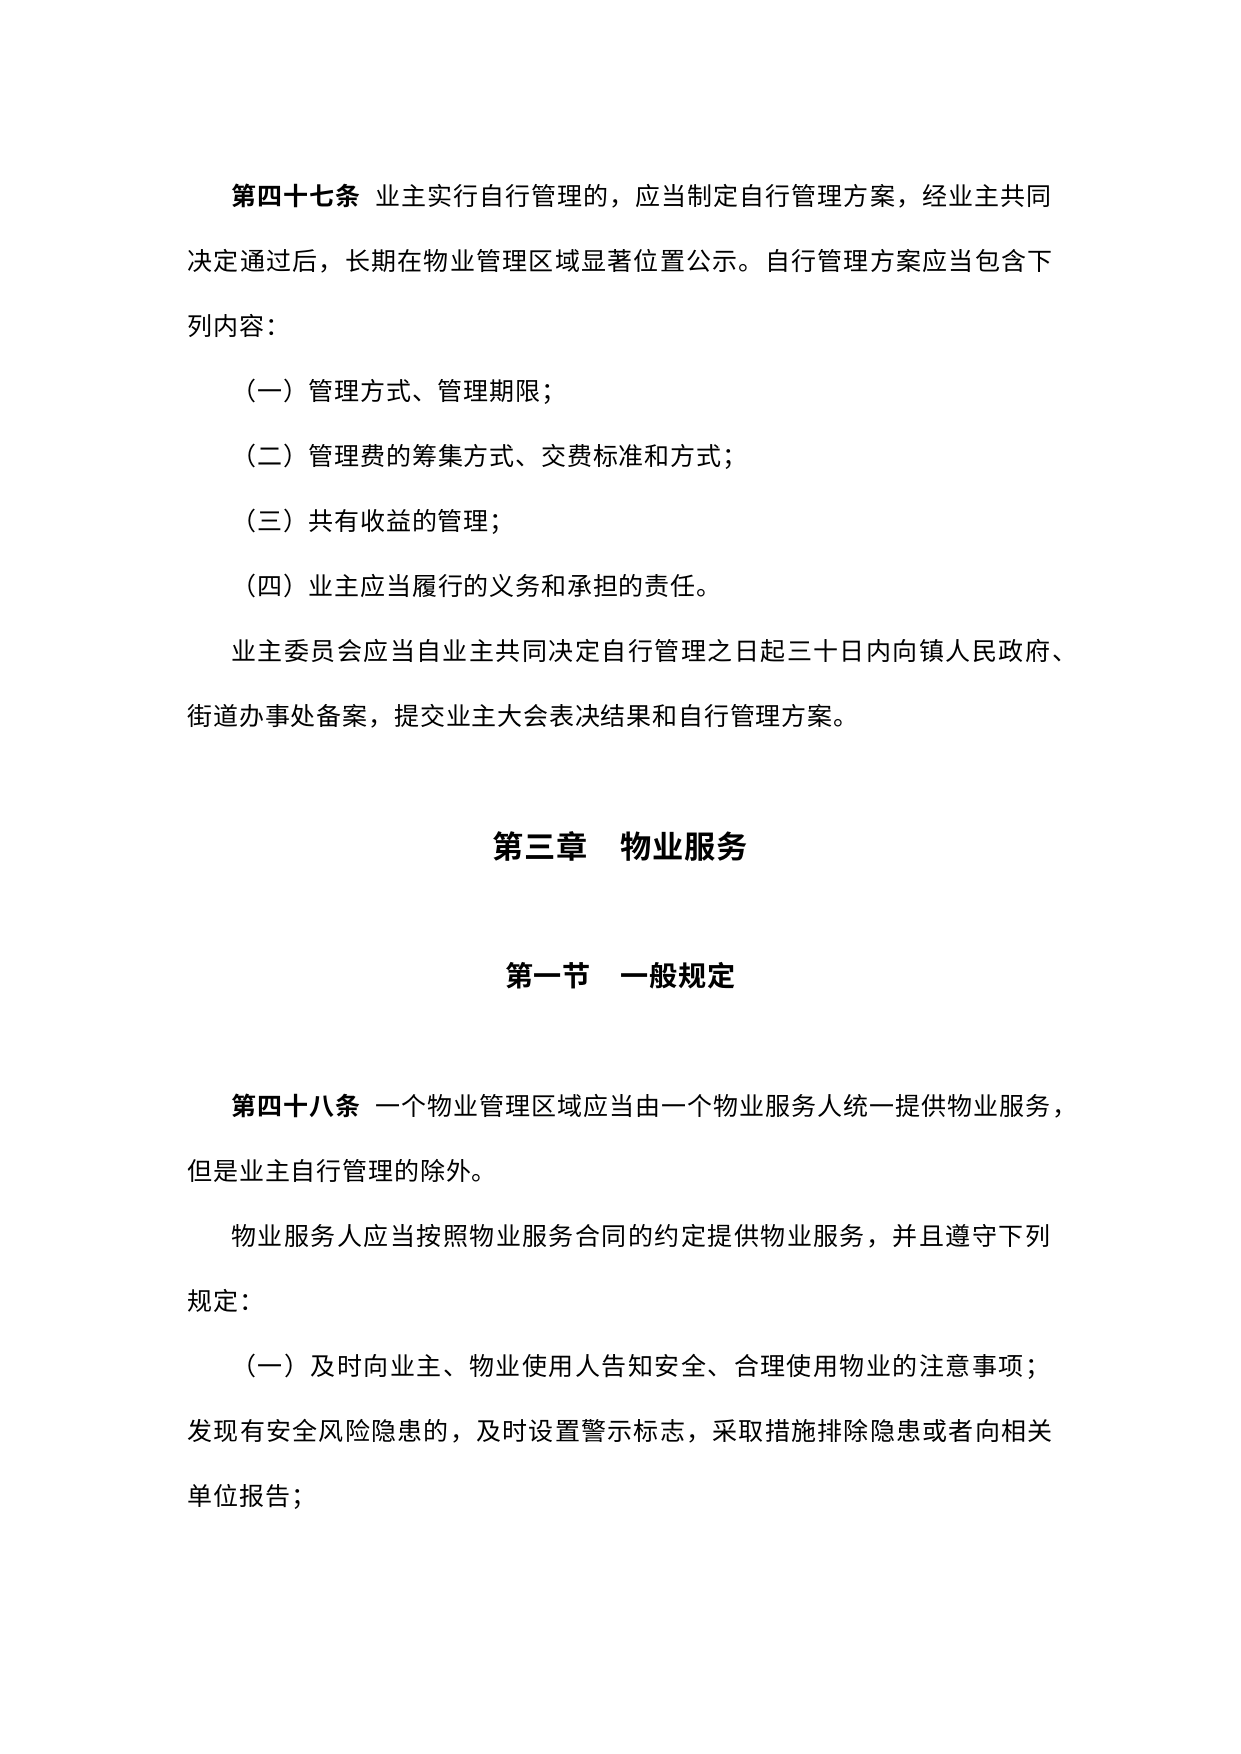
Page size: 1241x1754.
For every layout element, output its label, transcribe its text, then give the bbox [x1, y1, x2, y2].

text 物业服务人应当按照物业服务合同的约定提供物业服务，并且遵守下列规定： [187, 1202, 1053, 1332]
text 业主委员会应当自业主共同决定自行管理之日起三十日内向镇人民政府、街道办事处备案，提交业主大会表决结果和自行管理方案。 [187, 617, 1053, 747]
text （四）业主应当履行的义务和承担的责任。 [187, 552, 1053, 617]
text （二）管理费的筹集方式、交费标准和方式； [187, 422, 1053, 487]
text 第四十七条 业主实行自行管理的，应当制定自行管理方案，经业主共同决定通过后，长期在物业管理区域显著位置公示。自行管理方案应当包含下列内容： [187, 162, 1053, 357]
text 第三章 物业服务 [187, 812, 1053, 877]
text （一）管理方式、管理期限； [187, 357, 1053, 422]
text （一）及时向业主、物业使用人告知安全、合理使用物业的注意事项；发现有安全风险隐患的，及时设置警示标志，采取措施排除隐患或者向相关单位报告； [187, 1332, 1053, 1527]
text 第一节 一般规定 [187, 942, 1053, 1007]
text （三）共有收益的管理； [187, 487, 1053, 552]
text 第四十八条 一个物业管理区域应当由一个物业服务人统一提供物业服务，但是业主自行管理的除外。 [187, 1072, 1053, 1202]
